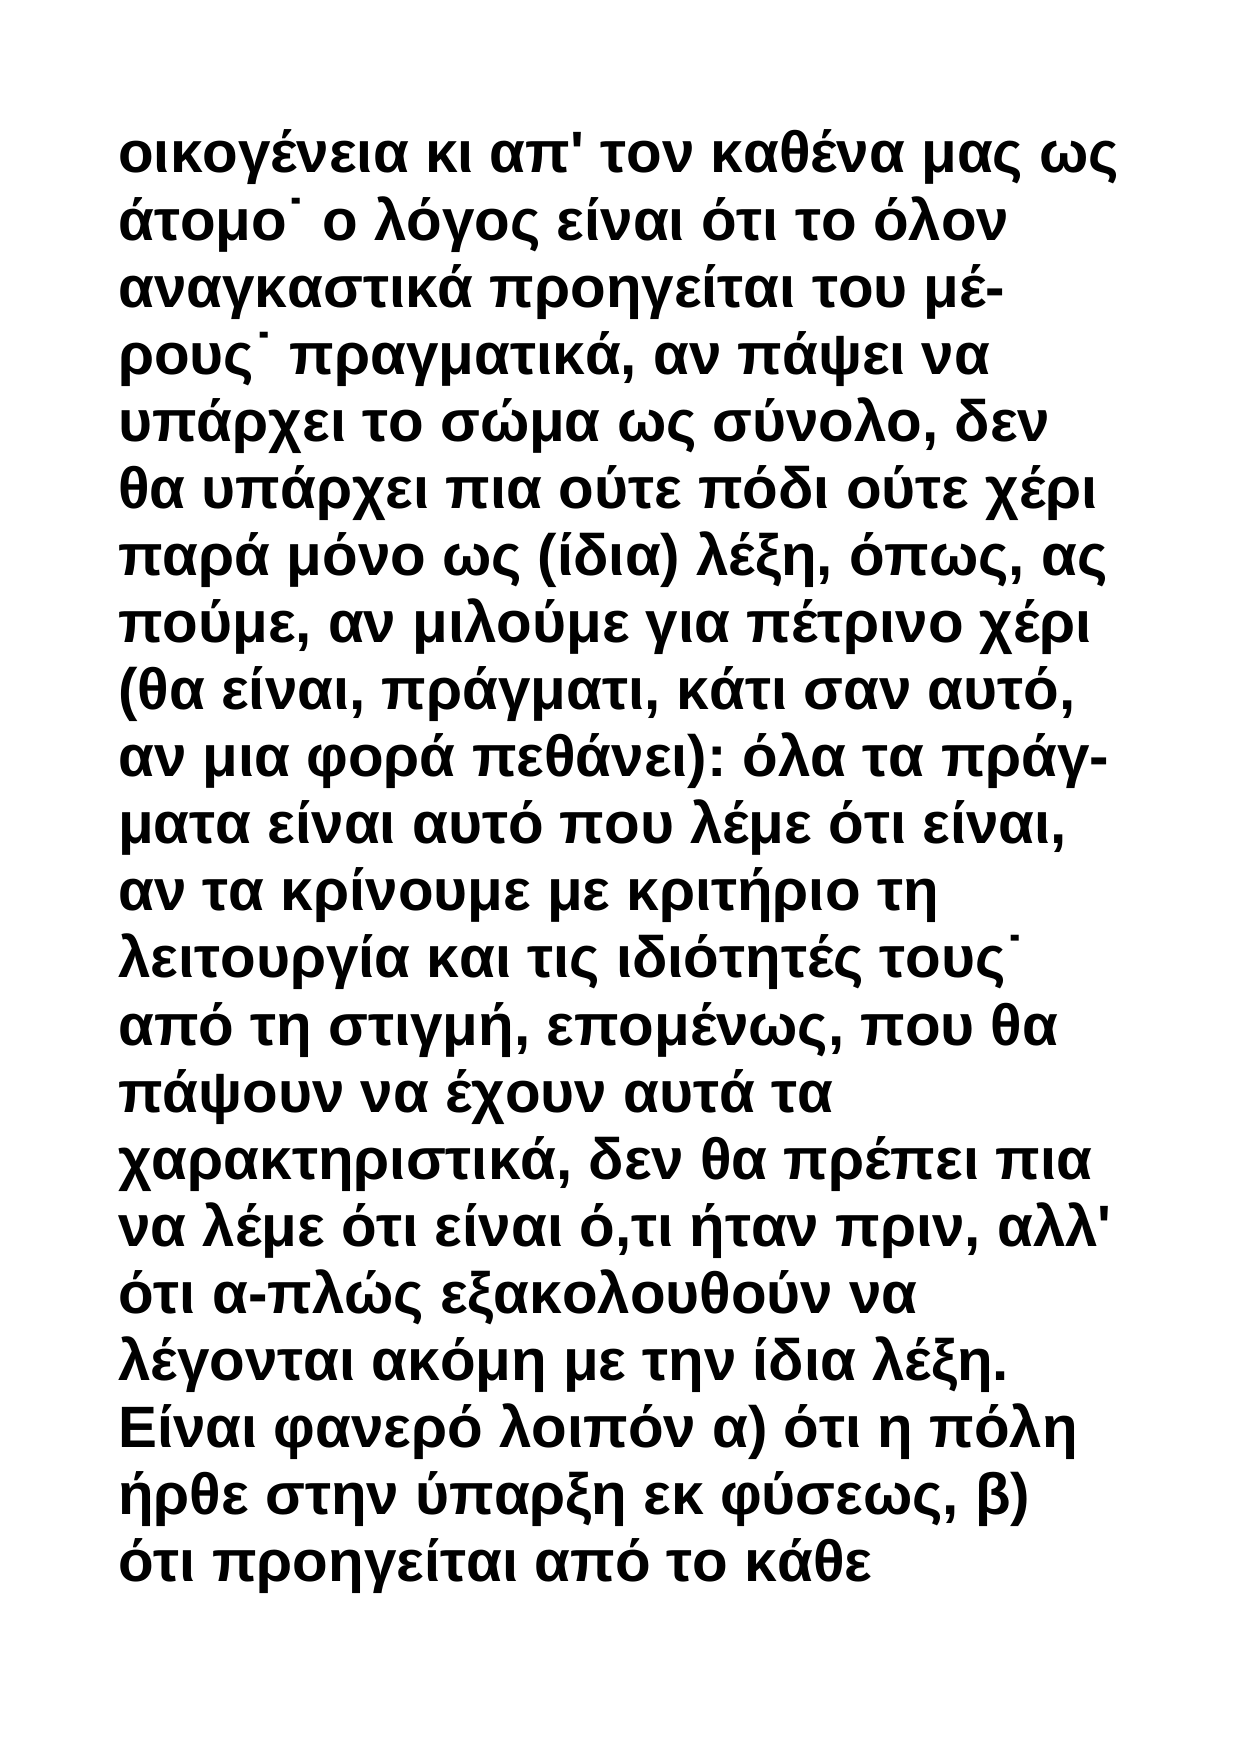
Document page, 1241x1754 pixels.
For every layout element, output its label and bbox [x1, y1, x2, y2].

text [118, 118, 1122, 1594]
